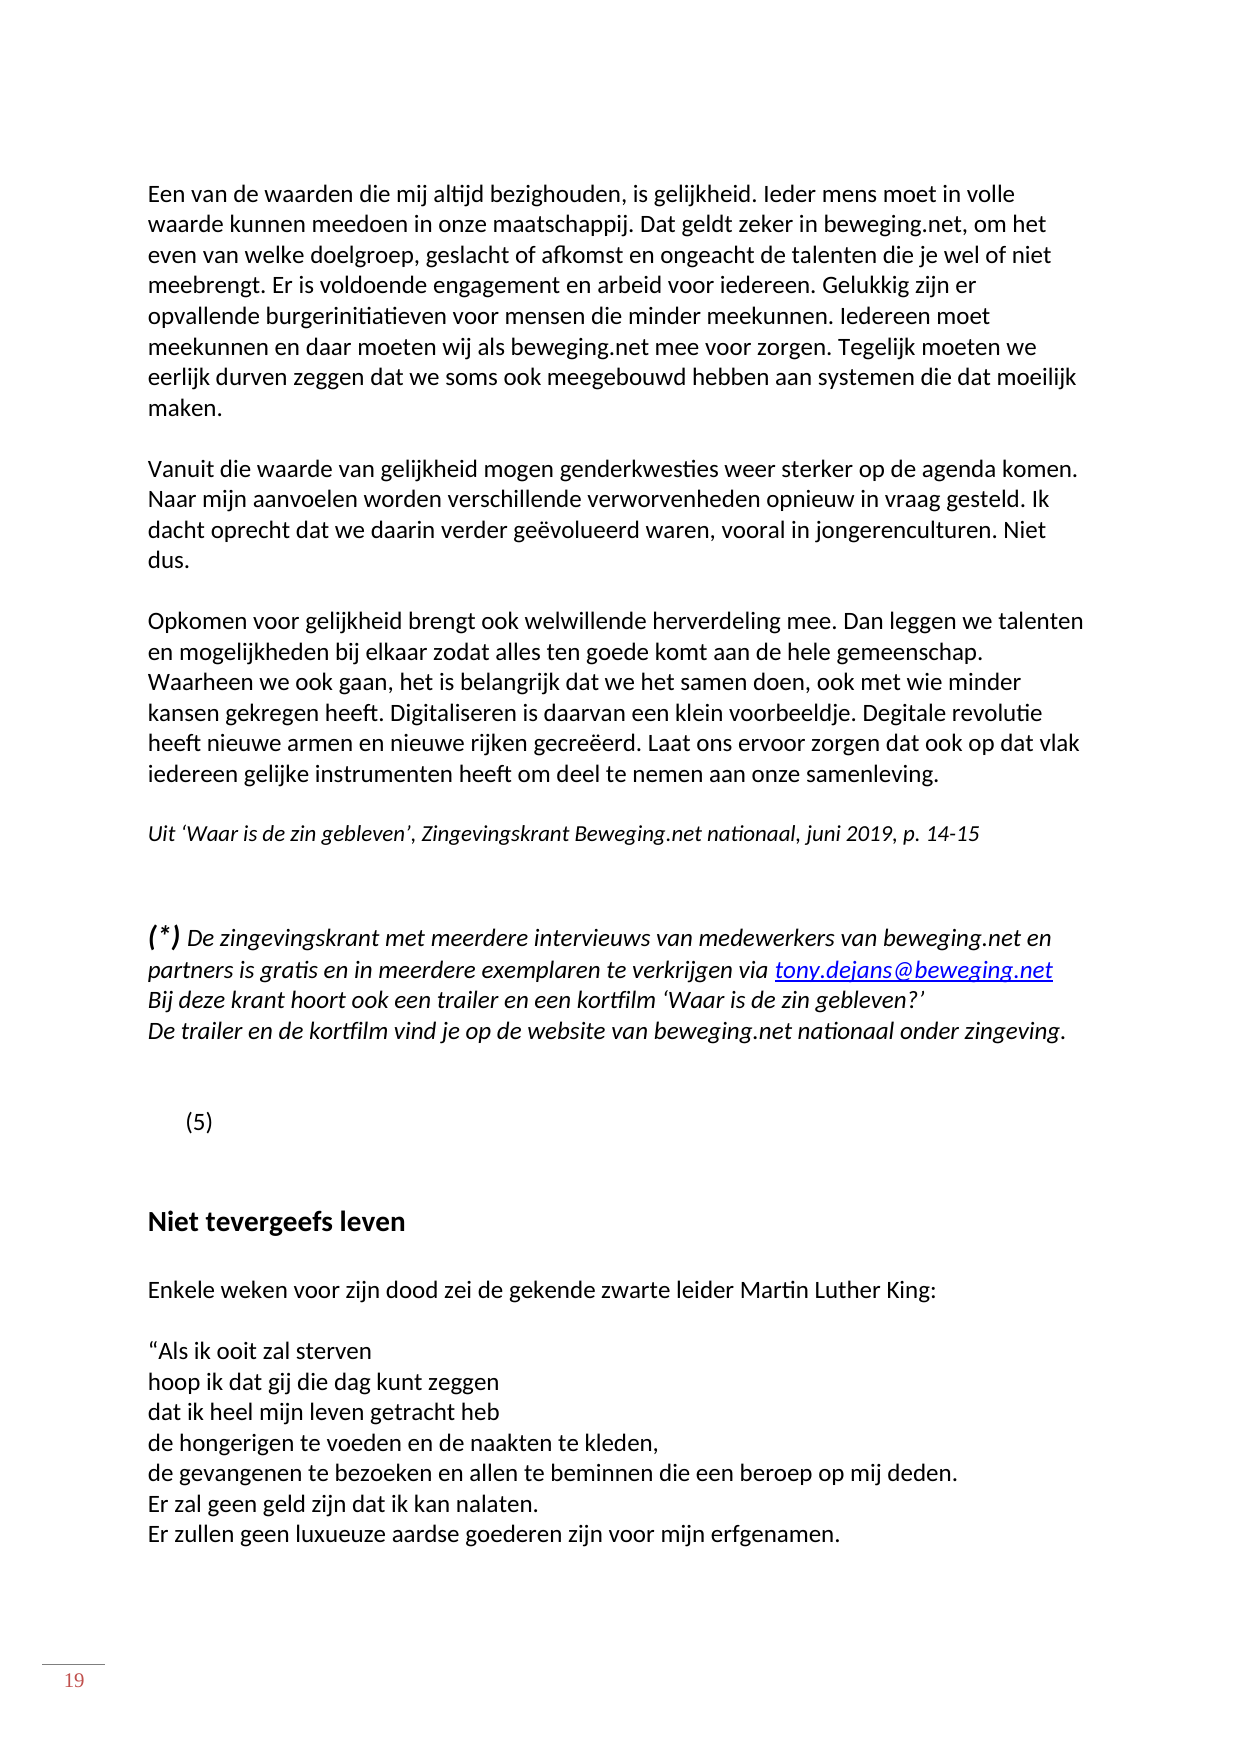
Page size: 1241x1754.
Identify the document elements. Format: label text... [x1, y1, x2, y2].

text dat ik heel mijn leven getracht heb [148, 1397, 1093, 1427]
text Vanuit die waarde van gelijkheid mogen genderkwesties weer sterker op de agenda komen. Naar mijn aanvoelen worden verschillende verworvenheden opnieuw in vraag gesteld. Ik dacht oprecht dat we daarin verder geëvolueerd waren, vooral in jongerenculturen. Niet dus. [148, 453, 1093, 575]
text Uit ‘Waar is de zin gebleven’, Zingevingskrant Beweging.net nationaal, juni 2019, p. 14-15 [148, 819, 1093, 847]
text Niet tevergeefs leven [148, 1203, 1093, 1239]
text Er zal geen geld zijn dat ik kan nalaten. [148, 1488, 1093, 1519]
text de gevangenen te bezoeken en allen te beminnen die een beroep op mij deden. [148, 1458, 1093, 1488]
text hoop ik dat gij die dag kunt zeggen [148, 1366, 1093, 1397]
text De trailer en de kortfilm vind je op de website van beweging.net nationaal onder zingeving. [148, 1015, 1093, 1046]
text de hongerigen te voeden en de naakten te kleden, [148, 1427, 1093, 1458]
text Een van de waarden die mij altijd bezighouden, is gelijkheid. Ieder mens moet in volle waarde kunnen meedoen in onze maatschappij. Dat geldt zeker in beweging.net, om het even van welke doelgroep, geslacht of afkomst en ongeacht de talenten die je wel of niet meebrengt. Er is voldoende engagement en arbeid voor iedereen. Gelukkig zijn er opvallende burgerinitiatieven voor mensen die minder meekunnen. Iedereen moet meekunnen en daar moeten wij als beweging.net mee voor zorgen. Tegelijk moeten we eerlijk durven zeggen dat we soms ook meegebouwd hebben aan systemen die dat moeilijk maken. [148, 178, 1093, 422]
text (*) De zingevingskrant met meerdere intervieuws van medewerkers van beweging.net en partners is gratis en in meerdere exemplaren te verkrijgen via tony.dejans@beweging.net [148, 918, 1093, 984]
text Enkele weken voor zijn dood zei de gekende zwarte leider Martin Luther King: [148, 1274, 1093, 1305]
text “Als ik ooit zal sterven [148, 1336, 1093, 1366]
text Er zullen geen luxueuze aardse goederen zijn voor mijn erfgenamen. [148, 1519, 1093, 1549]
text Opkomen voor gelijkheid brengt ook welwillende herverdeling mee. Dan leggen we talenten en mogelijkheden bij elkaar zodat alles ten goede komt aan de hele gemeenschap. Waarheen we ook gaan, het is belangrijk dat we het samen doen, ook met wie minder kansen gekregen heeft. Digitaliseren is daarvan een klein voorbeeldje. Degitale revolutie heeft nieuwe armen en nieuwe rijken gecreëerd. Laat ons ervoor zorgen dat ook op dat vlak iedereen gelijke instrumenten heeft om deel te nemen aan onze samenleving. [148, 605, 1093, 788]
text Bij deze krant hoort ook een trailer en een kortfilm ‘Waar is de zin gebleven?’ [148, 984, 1093, 1015]
